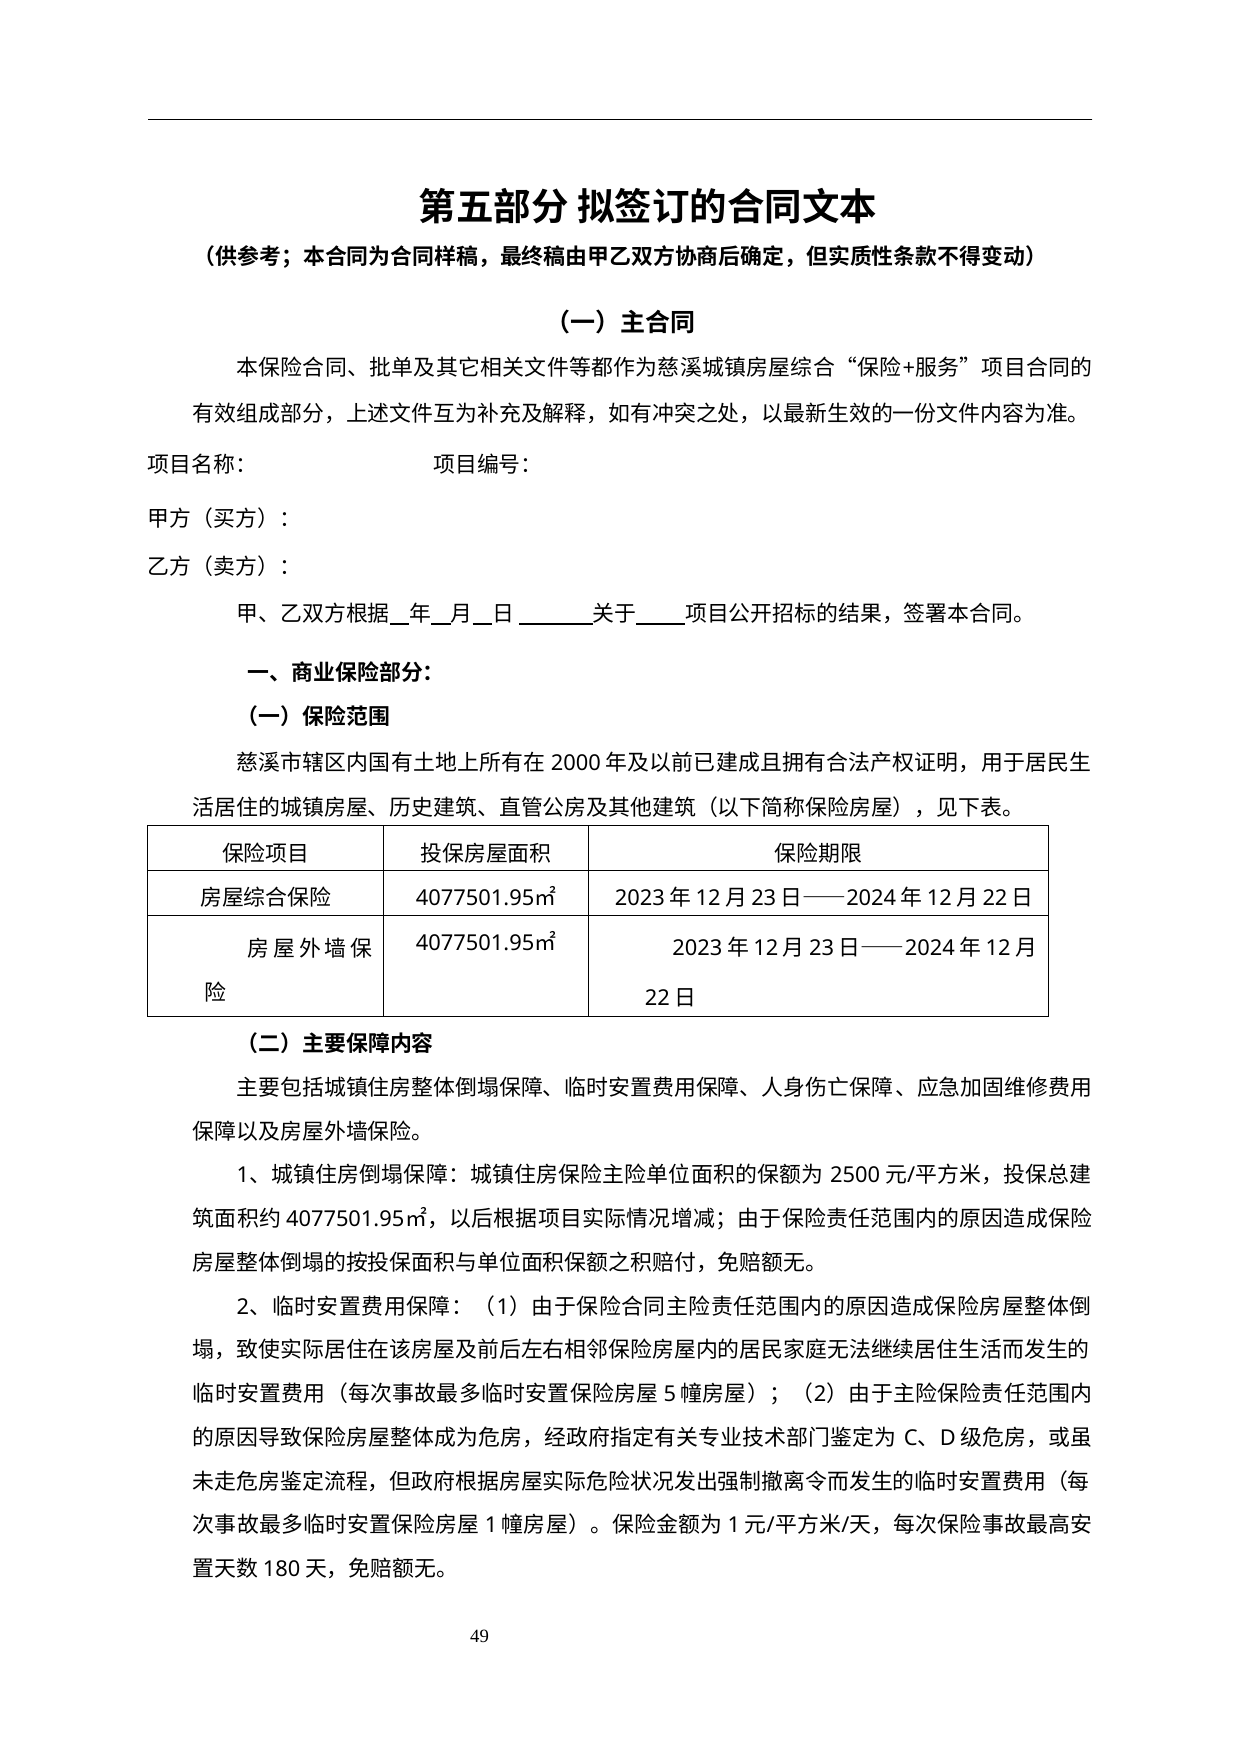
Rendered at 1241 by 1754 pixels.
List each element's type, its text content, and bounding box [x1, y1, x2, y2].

table_cell 4077501.95㎡ [384, 916, 588, 1016]
text 甲、乙双方根据 年 月 日 关于 项目公开招标的结果，签署本合同。 [193, 596, 1092, 628]
text 本保险合同、批单及其它相关文件等都作为慈溪城镇房屋综合“保险+服务”项目合同的有效组成部分，上述文件互为补充及解释，如有冲突之处，以最新生效的一份文件内容为准。 [193, 339, 1092, 431]
text （供参考；本合同为合同样稿，最终稿由甲乙双方协商后确定，但实质性条款不得变动） [148, 231, 1092, 273]
text （一）主合同 [148, 303, 1092, 339]
table_header 投保房屋面积 [384, 826, 588, 870]
text 1、城镇住房倒塌保障：城镇住房保险主险单位面积的保额为2500元/平方米，投保总建筑面积约4077501.95㎡，以后根据项目实际情况增减；由于保险责任范围内的原因造成保险房屋整体倒塌的按投保面积与单位面积保额之积赔付，免赔额无。 [193, 1148, 1092, 1279]
table_header 保险期限 [589, 826, 1048, 870]
text 慈溪市辖区内国有土地上所有在2000年及以前已建成且拥有合法产权证明，用于居民生活居住的城镇房屋、历史建筑、直管公房及其他建筑（以下简称保险房屋），见下表。 [193, 733, 1092, 825]
text （二）主要保障内容 [193, 1017, 1092, 1060]
table_cell 4077501.95㎡ [384, 871, 588, 914]
text 项目名称： 项目编号： [148, 447, 1092, 479]
table_cell 2023年12月23日——2024年12月22日 [589, 916, 1048, 1016]
table_cell 房屋外墙保险 [148, 916, 383, 1016]
text 乙方（卖方）： [148, 549, 1092, 580]
list 拟签订的合同文本 [193, 177, 1092, 231]
table_cell 房屋综合保险 [148, 871, 383, 914]
text （一）保险范围 [193, 689, 1092, 733]
table_cell 2023年12月23日——2024年12月22日 [589, 871, 1048, 914]
table_header 保险项目 [148, 826, 383, 870]
text 主要包括城镇住房整体倒塌保障、临时安置费用保障、人身伤亡保障、应急加固维修费用保障以及房屋外墙保险。 [193, 1060, 1092, 1148]
text 一、商业保险部分： [193, 644, 1092, 689]
text 甲方（买方）： [148, 501, 1092, 533]
text 2、临时安置费用保障：（1）由于保险合同主险责任范围内的原因造成保险房屋整体倒塌，致使实际居住在该房屋及前后左右相邻保险房屋内的居民家庭无法继续居住生活而发生的临时安置费用（每次事故最多临时安置保险房屋5幢房屋）；（2）由于主险保险责任范围内的原因导致保险房屋整体成为危房，经政府指定有关专业技术部门鉴定为C、D级危房，或虽未走危房鉴定流程，但政府根据房屋实际危险状况发出强制撤离令而发生的临时安置费用（每次事故最多临时安置保险房屋1幢房屋）。保险金额为1元/平方米/天，每次保险事故最高安置天数180天，免赔额无。 [193, 1279, 1092, 1585]
